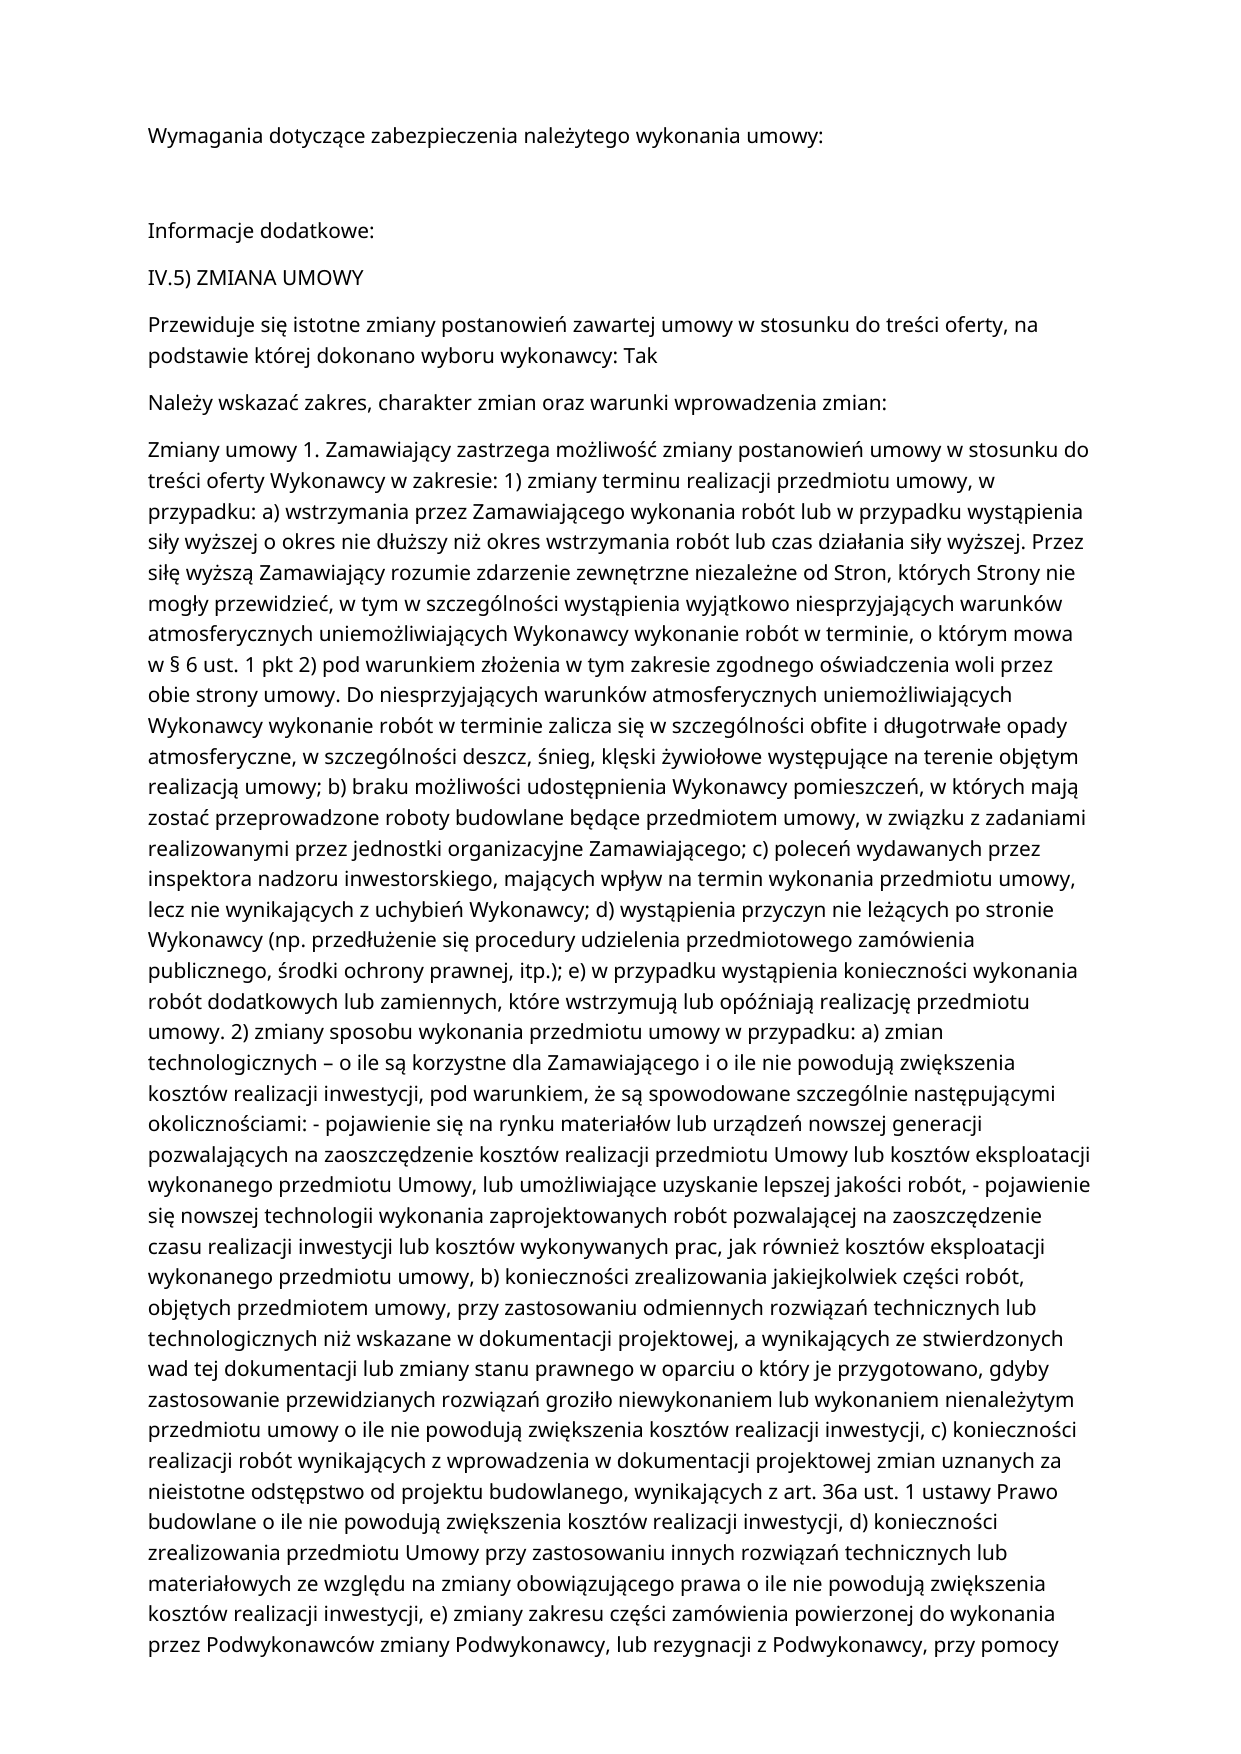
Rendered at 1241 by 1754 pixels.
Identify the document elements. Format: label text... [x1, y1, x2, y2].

text Informacje dodatkowe: [148, 216, 1093, 244]
text Wymagania dotyczące zabezpieczenia należytego wykonania umowy: [148, 121, 1093, 149]
text Przewiduje się istotne zmiany postanowień zawartej umowy w stosunku do treści oferty, na podstawie której dokonano wyboru wykonawcy: Tak [148, 310, 1093, 369]
text Należy wskazać zakres, charakter zmian oraz warunki wprowadzenia zmian: [148, 388, 1093, 417]
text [148, 436, 1093, 1658]
text IV.5) ZMIANA UMOWY [148, 263, 1093, 291]
